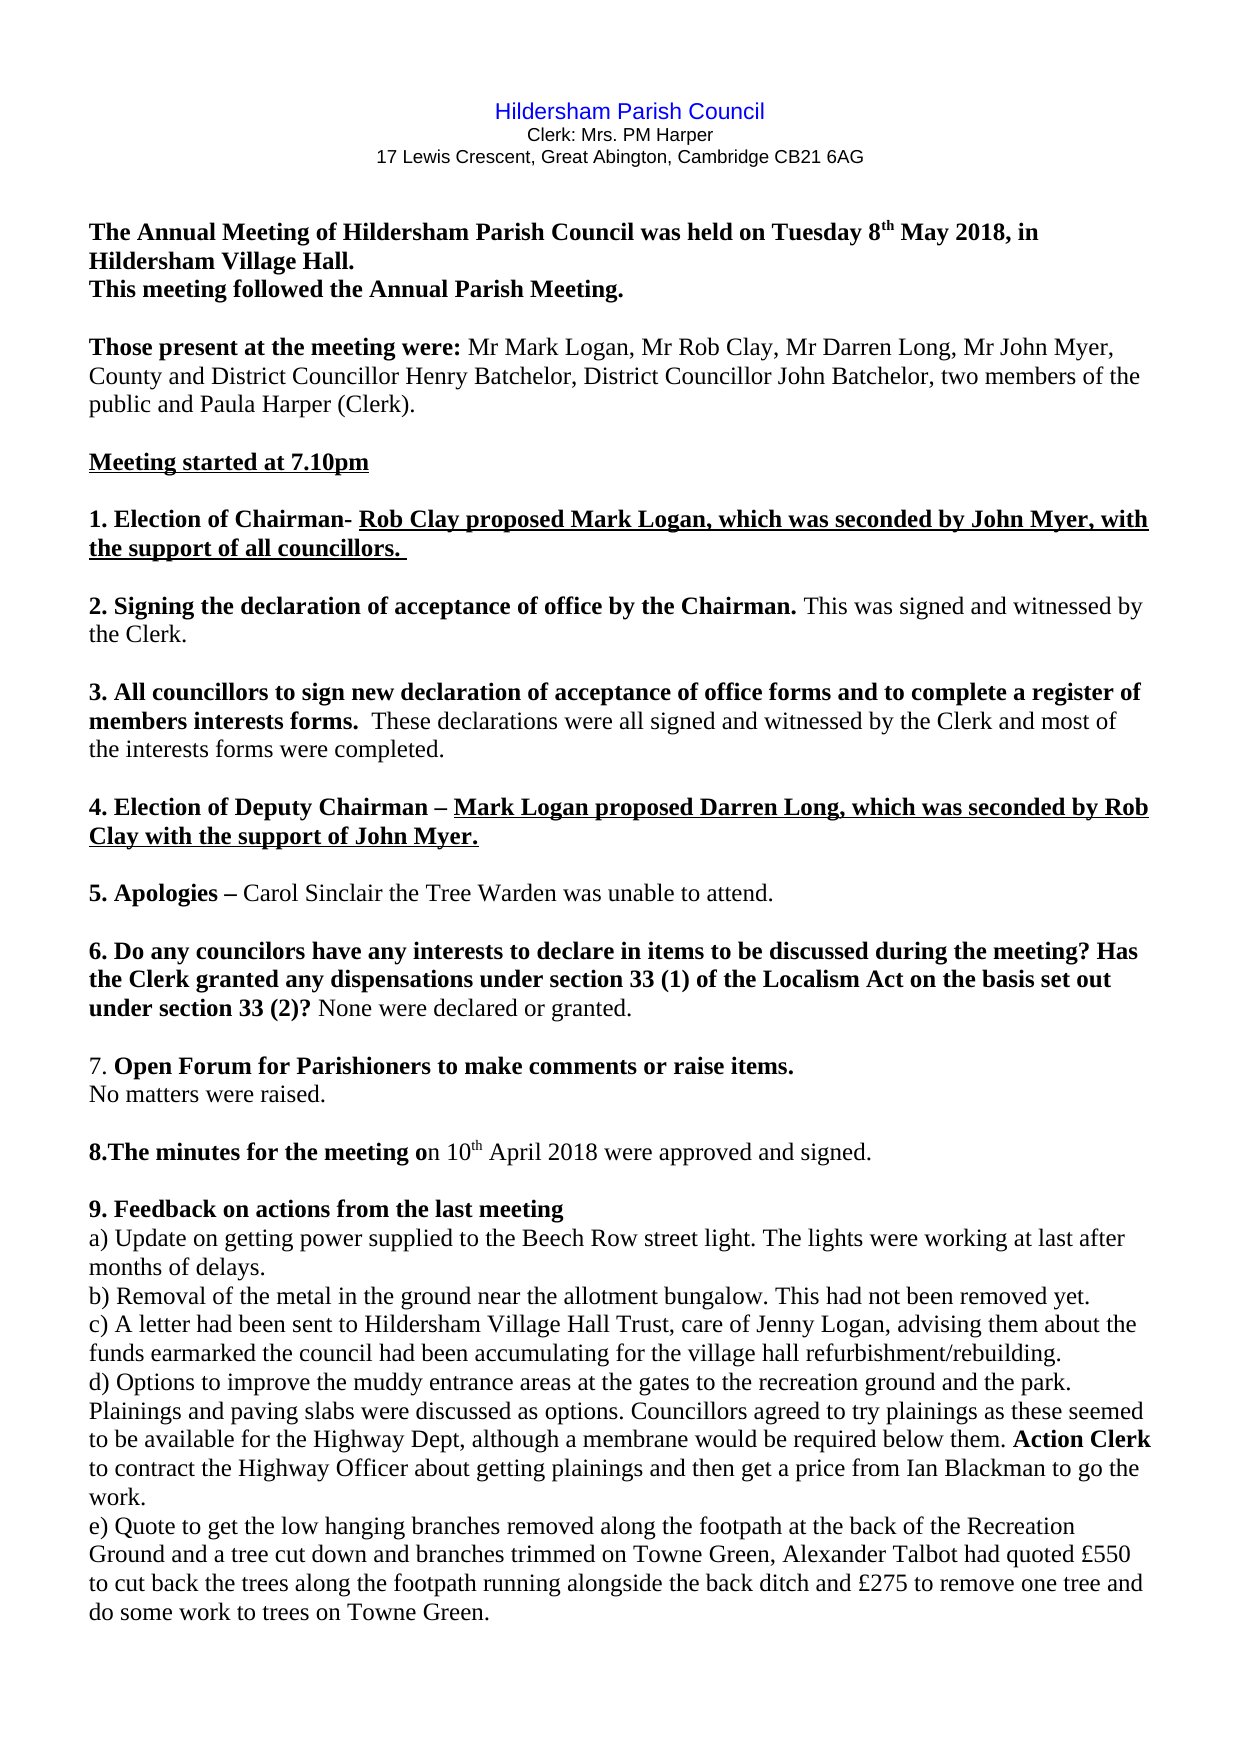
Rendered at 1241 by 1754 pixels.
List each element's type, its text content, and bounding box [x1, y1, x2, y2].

text 3. All councillors to sign new declaration of acceptance of office forms and to complete a register of members interests forms. These declarations were all signed and witnessed by the Clerk and most of the interests forms were completed. [89, 677, 1152, 763]
text 17 Lewis Crescent, Great Abington, Cambridge CB21 6AG [89, 146, 1152, 167]
text 9. Feedback on actions from the last meeting [89, 1194, 1152, 1223]
text 4. Election of Deputy Chairman – Mark Logan proposed Darren Long, which was seconded by Rob Clay with the support of John Myer. [89, 792, 1152, 849]
text Clerk: Mrs. PM Harper [89, 124, 1152, 146]
text 5. Apologies – Carol Sinclair the Tree Warden was unable to attend. [89, 878, 1152, 907]
text 1. Election of Chairman- Rob Clay proposed Mark Logan, which was seconded by John Myer, with the support of all councillors. [89, 504, 1152, 562]
text Meeting started at 7.10pm [89, 418, 1152, 476]
text 7. Open Forum for Parishioners to make comments or raise items. [89, 1051, 1152, 1079]
text 2. Signing the declaration of acceptance of office by the Chairman. This was signed and witnessed by the Clerk. [89, 591, 1152, 648]
text Those present at the meeting were: Mr Mark Logan, Mr Rob Clay, Mr Darren Long, Mr John Myer, County and District Councillor Henry Batchelor, District Councillor John Batchelor, two members of the public and Paula Harper (Clerk). [89, 332, 1152, 418]
text 8.The minutes for the meeting on 10th April 2018 were approved and signed. [89, 1137, 1152, 1166]
text e) Quote to get the low hanging branches removed along the footpath at the back of the Recreation Ground and a tree cut down and branches trimmed on Towne Green, Alexander Talbot had quoted £550 to cut back the trees along the footpath running alongside the back ditch and £275 to remove one tree and do some work to trees on Towne Green. [89, 1511, 1152, 1626]
text 6. Do any councilors have any interests to declare in items to be discussed during the meeting? Has the Clerk granted any dispensations under section 33 (1) of the Localism Act on the basis set out under section 33 (2)? None were declared or granted. [89, 936, 1152, 1022]
text This meeting followed the Annual Parish Meeting. [89, 274, 1152, 303]
text The Annual Meeting of Hildersham Parish Council was held on Tuesday 8th May 2018, in Hildersham Village Hall. [89, 217, 1152, 274]
title Hildersham Parish Council [70, 98, 1152, 124]
text c) A letter had been sent to Hildersham Village Hall Trust, care of Jenny Logan, advising them about the funds earmarked the council had been accumulating for the village hall refurbishment/rebuilding. [89, 1309, 1152, 1367]
text No matters were raised. [89, 1079, 1152, 1108]
text b) Removal of the metal in the ground near the allotment bungalow. This had not been removed yet. [89, 1281, 1152, 1309]
text a) Update on getting power supplied to the Beech Row street light. The lights were working at last after months of delays. [89, 1223, 1152, 1281]
text d) Options to improve the muddy entrance areas at the gates to the recreation ground and the park. Plainings and paving slabs were discussed as options. Councillors agreed to try plainings as these seemed to be available for the Highway Dept, although a membrane would be required below them. Action Clerk to contract the Highway Officer about getting plainings and then get a price from Ian Blackman to go the work. [89, 1367, 1152, 1511]
